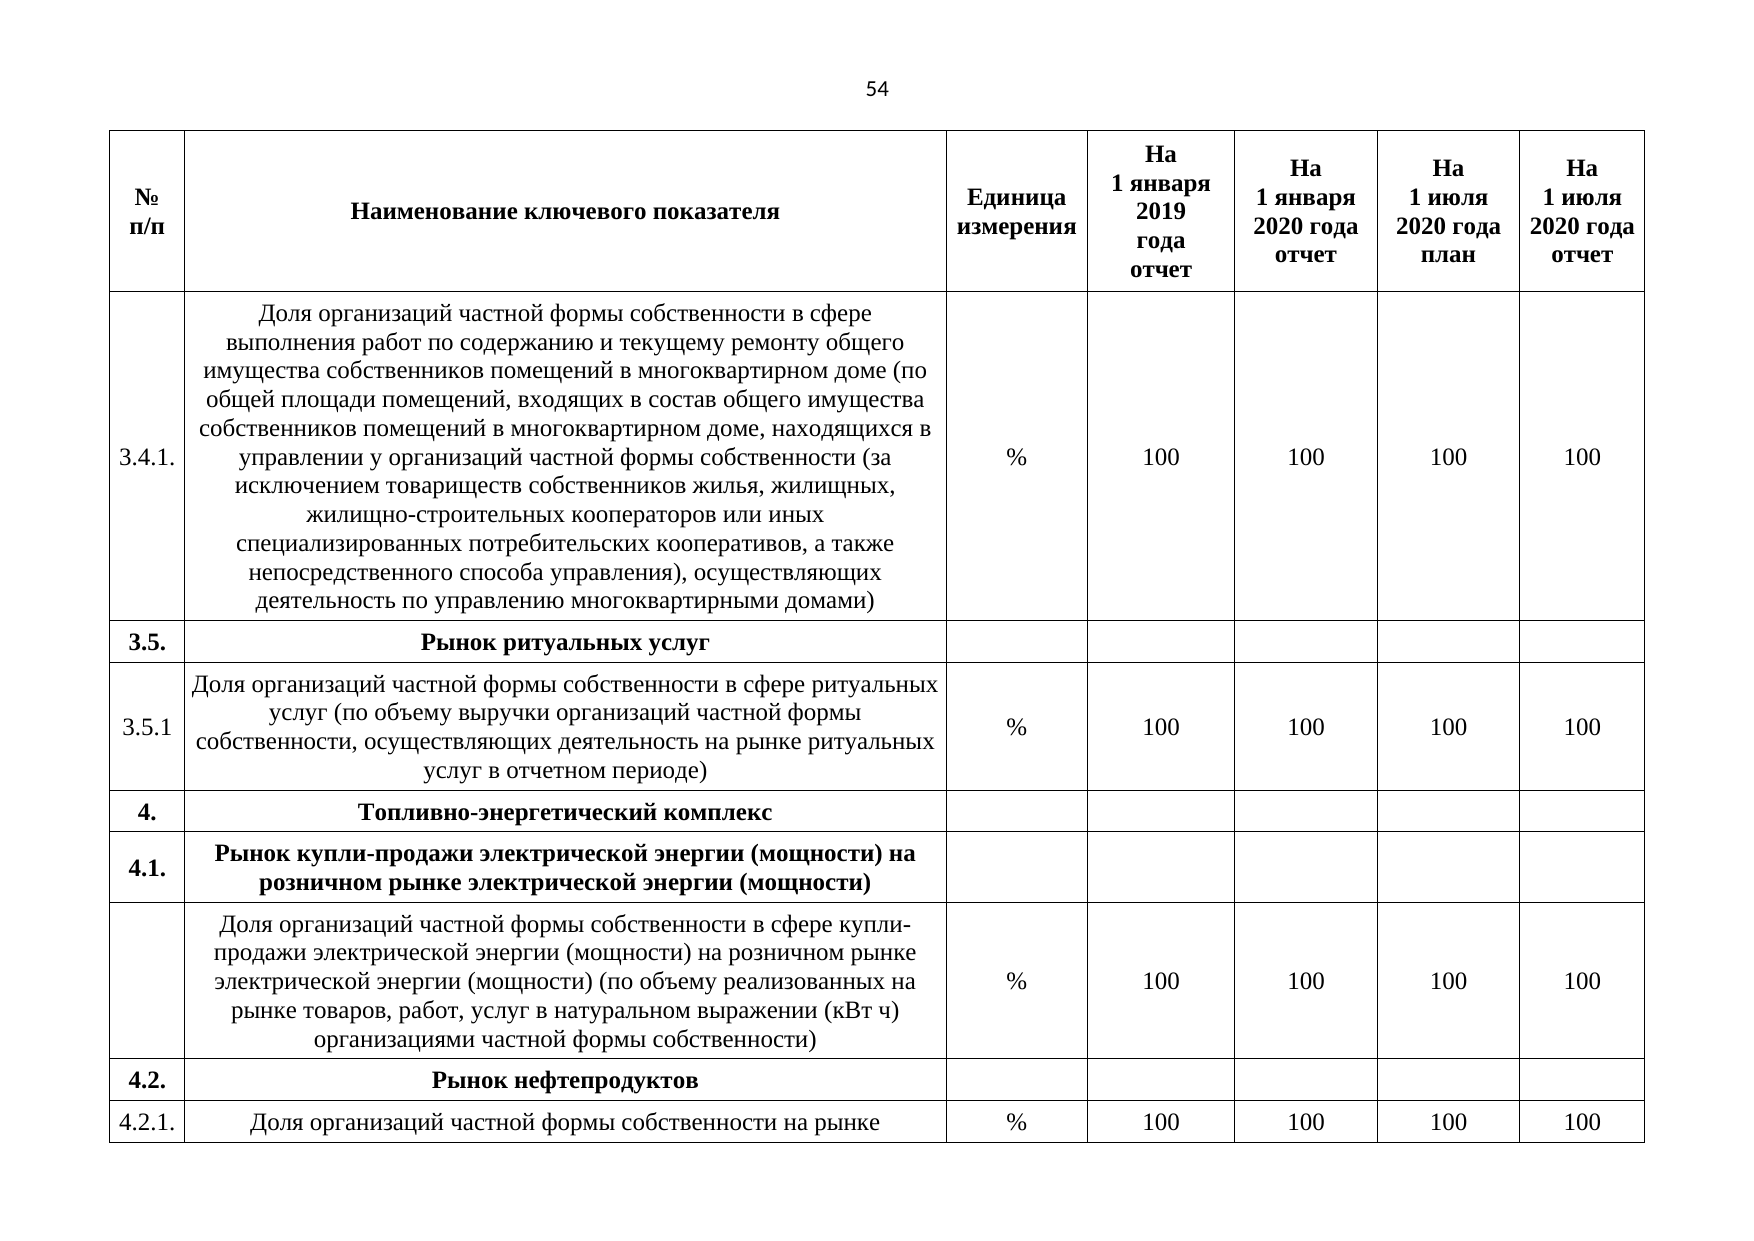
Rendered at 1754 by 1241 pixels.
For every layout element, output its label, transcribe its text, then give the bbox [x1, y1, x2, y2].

table_cell % [947, 292, 1087, 620]
table_cell Рынок купли-продажи электрической энергии (мощности) на розничном рынке электрической энергии (мощности) [185, 832, 946, 902]
table_header Единица измерения [947, 131, 1087, 291]
table_cell Рынок ритуальных услуг [185, 621, 946, 662]
table_cell 100 [1088, 903, 1234, 1058]
table_cell 100 [1088, 292, 1234, 620]
table_cell % [947, 1101, 1087, 1142]
table_header На 1 января 2019 года отчет [1088, 131, 1234, 291]
table_cell 100 [1088, 1101, 1234, 1142]
table_cell [1088, 791, 1234, 831]
table_cell 100 [1378, 903, 1519, 1058]
table_cell Доля организаций частной формы собственности в сфере купли-продажи электрической энергии (мощности) на розничном рынке электрической энергии (мощности) (по объему реализованных на рынке товаров, работ, услуг в натуральном выражении (кВт ч) организациями частной формы собственности) [185, 903, 946, 1058]
table_cell [1520, 1059, 1644, 1100]
table_cell 100 [1235, 1101, 1377, 1142]
table_cell 100 [1235, 903, 1377, 1058]
table_cell [947, 621, 1087, 662]
table_cell [110, 903, 184, 1058]
table_cell 3.4.1. [110, 292, 184, 620]
table_header Наименование ключевого показателя [185, 131, 946, 291]
table_cell [947, 832, 1087, 902]
table_cell 3.5.1 [110, 663, 184, 789]
table_cell 100 [1520, 663, 1644, 789]
table_cell 4.2. [110, 1059, 184, 1100]
table_header № п/п [110, 131, 184, 291]
table_cell Доля организаций частной формы собственности в сфере ритуальных услуг (по объему выручки организаций частной формы собственности, осуществляющих деятельность на рынке ритуальных услуг в отчетном периоде) [185, 663, 946, 789]
table_cell % [947, 663, 1087, 789]
table_cell [1088, 832, 1234, 902]
table_cell % [947, 903, 1087, 1058]
table_cell [1235, 832, 1377, 902]
table_cell [1088, 621, 1234, 662]
table_header На 1 июля 2020 года отчет [1520, 131, 1644, 291]
table_cell [1520, 832, 1644, 902]
table_cell [947, 1059, 1087, 1100]
table_cell [1378, 621, 1519, 662]
table_cell [1088, 1059, 1234, 1100]
table_cell 4.2.1. [110, 1101, 184, 1142]
table_cell [1235, 621, 1377, 662]
table_cell 100 [1378, 292, 1519, 620]
table_cell 100 [1520, 1101, 1644, 1142]
table_cell [1378, 832, 1519, 902]
table_cell 3.5. [110, 621, 184, 662]
table_cell 4. [110, 791, 184, 831]
table_cell [1235, 791, 1377, 831]
table_cell 100 [1235, 663, 1377, 789]
table_cell Доля организаций частной формы собственности в сфере выполнения работ по содержанию и текущему ремонту общего имущества собственников помещений в многоквартирном доме (по общей площади помещений, входящих в состав общего имущества собственников помещений в многоквартирном доме, находящихся в управлении у организаций частной формы собственности (за исключением товариществ собственников жилья, жилищных, жилищно-строительных кооператоров или иных специализированных потребительских кооперативов, а также непосредственного способа управления), осуществляющих деятельность по управлению многоквартирными домами) [185, 292, 946, 620]
table_cell 100 [1235, 292, 1377, 620]
table_cell [1235, 1059, 1377, 1100]
table_cell Топливно-энергетический комплекс [185, 791, 946, 831]
table_cell 4.1. [110, 832, 184, 902]
table_cell [1378, 1059, 1519, 1100]
table_cell 100 [1520, 292, 1644, 620]
table_cell [1520, 621, 1644, 662]
table_cell [1378, 791, 1519, 831]
table_cell [1520, 791, 1644, 831]
table_header На 1 января 2020 года отчет [1235, 131, 1377, 291]
table_cell Рынок нефтепродуктов [185, 1059, 946, 1100]
table_cell [947, 791, 1087, 831]
table_cell 100 [1378, 663, 1519, 789]
table_header На 1 июля 2020 года план [1378, 131, 1519, 291]
table_cell 100 [1378, 1101, 1519, 1142]
table_cell 100 [1520, 903, 1644, 1058]
table_cell 100 [1088, 663, 1234, 789]
